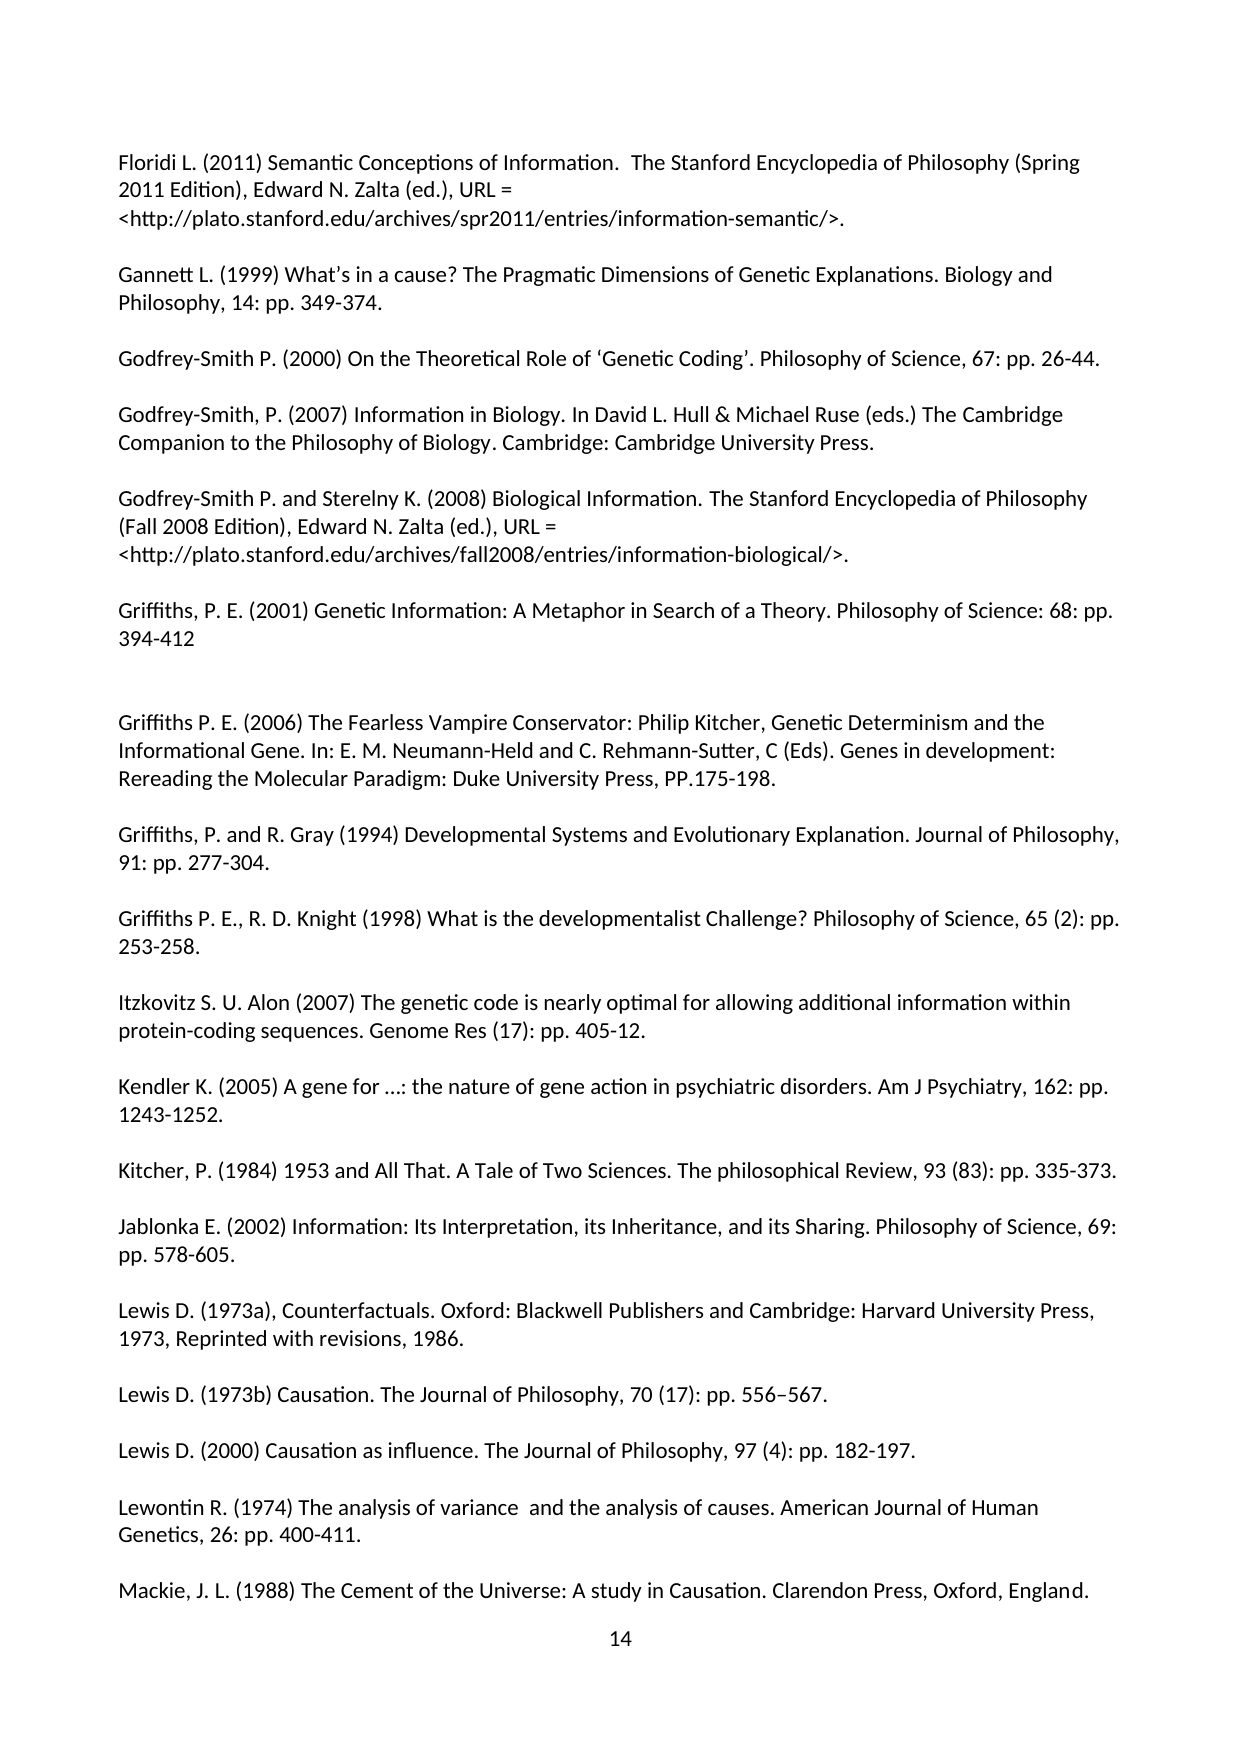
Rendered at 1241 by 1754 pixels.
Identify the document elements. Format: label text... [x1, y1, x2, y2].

text Kitcher, P. (1984) 1953 and All That. A Tale of Two Sciences. The philosophical Review, 93 (83): pp. 335-373. [118, 1156, 1122, 1184]
text Griffiths P. E. (2006) The Fearless Vampire Conservator: Philip Kitcher, Genetic Determinism and the Informational Gene. In: E. M. Neumann-Held and C. Rehmann-Sutter, C (Eds). Genes in development: Rereading the Molecular Paradigm: Duke University Press, PP.175-198. [118, 708, 1122, 792]
text Lewis D. (1973b) Causation. The Journal of Philosophy, 70 (17): pp. 556–567. [118, 1381, 1122, 1408]
text Lewis D. (2000) Causation as influence. The Journal of Philosophy, 97 (4): pp. 182-197. [118, 1437, 1122, 1464]
text Griffiths, P. and R. Gray (1994) Developmental Systems and Evolutionary Explanation. Journal of Philosophy, 91: pp. 277-304. [118, 820, 1122, 876]
text Godfrey-Smith, P. (2007) Information in Biology. In David L. Hull & Michael Ruse (eds.) The Cambridge Companion to the Philosophy of Biology. Cambridge: Cambridge University Press. [118, 400, 1122, 456]
text Itzkovitz S. U. Alon (2007) The genetic code is nearly optimal for allowing additional information within protein-coding sequences. Genome Res (17): pp. 405-12. [118, 988, 1122, 1044]
text Griffiths, P. E. (2001) Genetic Information: A Metaphor in Search of a Theory. Philosophy of Science: 68: pp. 394-412 [118, 596, 1122, 652]
text Gannett L. (1999) What’s in a cause? The Pragmatic Dimensions of Genetic Explanations. Biology and Philosophy, 14: pp. 349-374. [118, 260, 1122, 316]
text Mackie, J. L. (1988) The Cement of the Universe: A study in Causation. Clarendon Press, Oxford, England. [118, 1577, 1122, 1605]
text Floridi L. (2011) Semantic Conceptions of Information. The Stanford Encyclopedia of Philosophy (Spring 2011 Edition), Edward N. Zalta (ed.), URL = <http://plato.stanford.edu/archives/spr2011/entries/information-semantic/>. [118, 148, 1122, 232]
text Godfrey-Smith P. (2000) On the Theoretical Role of ‘Genetic Coding’. Philosophy of Science, 67: pp. 26-44. [118, 344, 1122, 372]
text Jablonka E. (2002) Information: Its Interpretation, its Inheritance, and its Sharing. Philosophy of Science, 69: pp. 578-605. [118, 1212, 1122, 1268]
text Godfrey-Smith P. and Sterelny K. (2008) Biological Information. The Stanford Encyclopedia of Philosophy (Fall 2008 Edition), Edward N. Zalta (ed.), URL = <http://plato.stanford.edu/archives/fall2008/entries/information-biological/>. [118, 484, 1122, 568]
text Kendler K. (2005) A gene for …: the nature of gene action in psychiatric disorders. Am J Psychiatry, 162: pp. 1243-1252. [118, 1072, 1122, 1128]
text Lewis D. (1973a), Counterfactuals. Oxford: Blackwell Publishers and Cambridge: Harvard University Press, 1973, Reprinted with revisions, 1986. [118, 1296, 1122, 1352]
text Griffiths P. E., R. D. Knight (1998) What is the developmentalist Challenge? Philosophy of Science, 65 (2): pp. 253-258. [118, 904, 1122, 960]
text Lewontin R. (1974) The analysis of variance and the analysis of causes. American Journal of Human Genetics, 26: pp. 400-411. [118, 1493, 1122, 1549]
